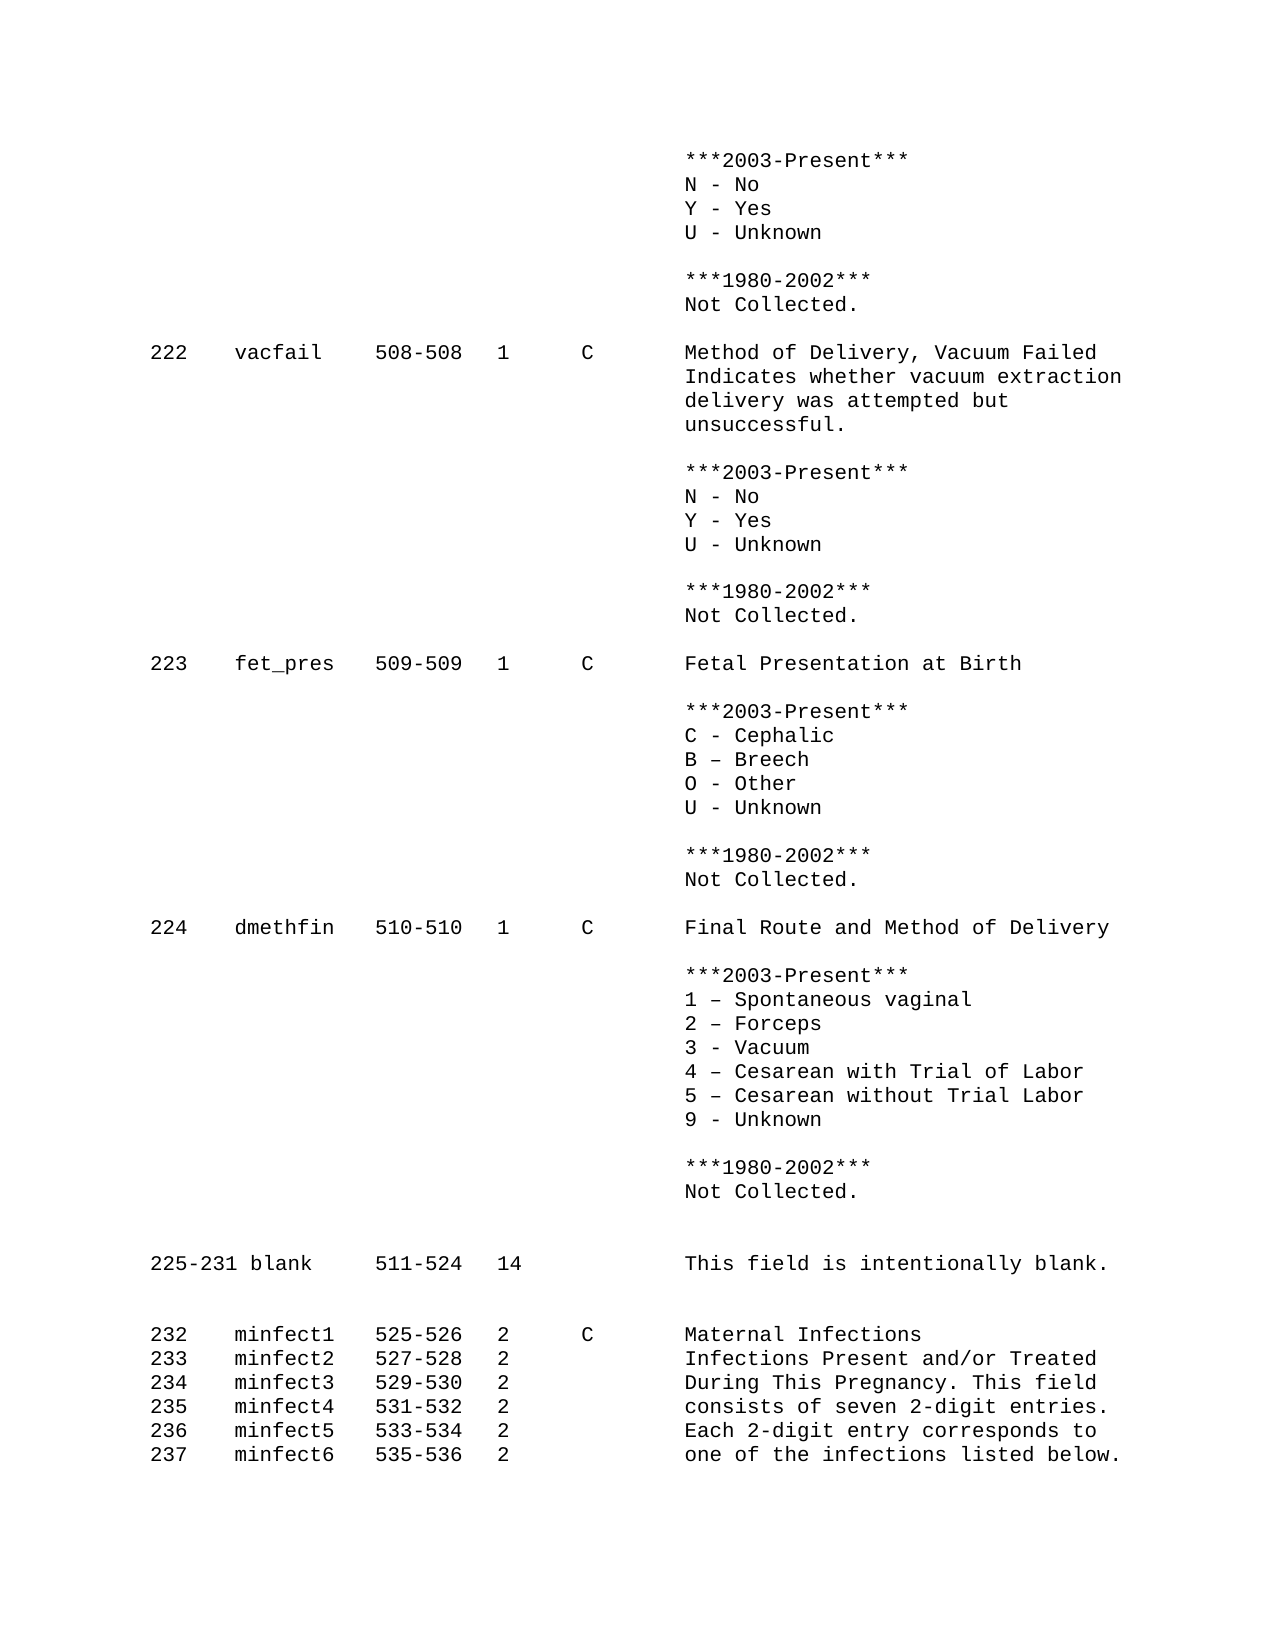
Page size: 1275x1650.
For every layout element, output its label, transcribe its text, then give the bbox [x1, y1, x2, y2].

text ***1980-2002*** [150, 1157, 1125, 1181]
text Not Collected. [684, 1181, 1125, 1204]
text 236 minfect5 533-534 2 Each 2-digit entry corresponds to [150, 1420, 1125, 1444]
text B – Breech [150, 749, 1125, 773]
text 3 - Vacuum [150, 1037, 1125, 1061]
text 222 vacfail 508-508 1 C Method of Delivery, Vacuum Failed [150, 342, 1125, 366]
text ***2003-Present*** [150, 965, 1125, 989]
text ***1980-2002*** [150, 845, 1125, 869]
text 237 minfect6 535-536 2 one of the infections listed below. [150, 1444, 1125, 1468]
text Not Collected. [684, 605, 1125, 629]
text Not Collected. [684, 294, 1125, 318]
text U - Unknown [150, 222, 1125, 246]
text ***1980-2002*** [150, 581, 1125, 605]
text C - Cephalic [150, 725, 1125, 749]
text N - No [150, 174, 1125, 198]
text ***2003-Present*** [150, 701, 1125, 725]
text ***2003-Present*** [150, 150, 1125, 174]
text Not Collected. [684, 869, 1125, 893]
text 223 fet_pres 509-509 1 C Fetal Presentation at Birth [150, 653, 1125, 677]
text U - Unknown [150, 797, 1125, 821]
text ***2003-Present*** [150, 462, 1125, 486]
text 224 dmethfin 510-510 1 C Final Route and Method of Delivery [150, 917, 1125, 941]
text 225-231 blank 511-524 14 This field is intentionally blank. [150, 1252, 1125, 1276]
text N - No [150, 486, 1125, 509]
text ***1980-2002*** [150, 270, 1125, 294]
text Indicates whether vacuum extraction delivery was attempted but unsuccessful. [684, 366, 1125, 438]
text 4 – Cesarean with Trial of Labor [150, 1061, 1125, 1085]
text O - Other [150, 773, 1125, 797]
text 9 - Unknown [150, 1109, 1125, 1133]
text Y - Yes [150, 509, 1125, 533]
text 1 – Spontaneous vaginal [150, 989, 1125, 1013]
text Y - Yes [150, 198, 1125, 222]
text U - Unknown [150, 533, 1125, 557]
text 233 minfect2 527-528 2 Infections Present and/or Treated 234 minfect3 529-530 2 During This Pregnancy. This field 235 minfect4 531-532 2 consists of seven 2-digit entries. [150, 1348, 1125, 1420]
text 2 – Forceps [150, 1013, 1125, 1037]
text 5 – Cesarean without Trial Labor [150, 1085, 1125, 1109]
text 232 minfect1 525-526 2 C Maternal Infections [150, 1324, 1125, 1348]
